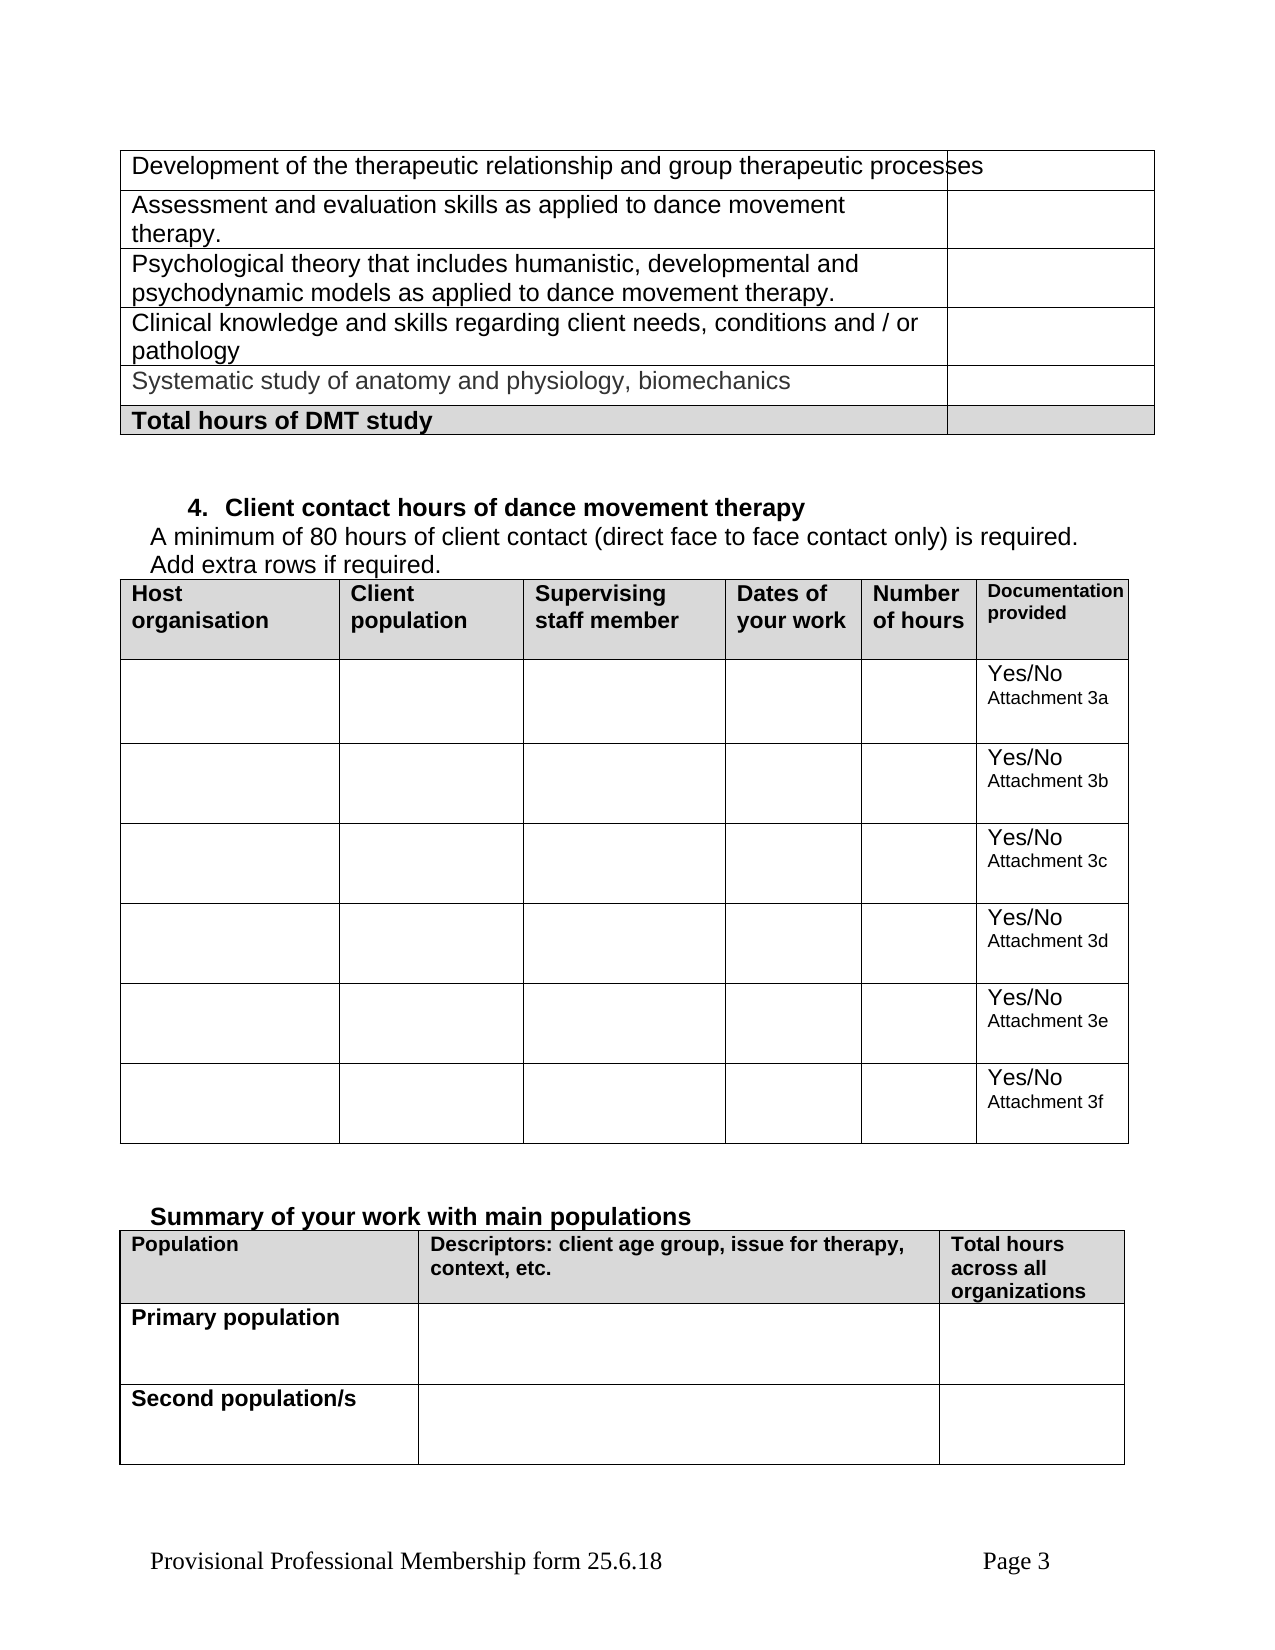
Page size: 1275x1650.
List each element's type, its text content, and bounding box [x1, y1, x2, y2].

text Add extra rows if required. [150, 550, 1190, 579]
table_cell [940, 1304, 1124, 1383]
table_cell [948, 249, 1154, 307]
table_cell [121, 904, 339, 983]
table_cell [524, 660, 725, 743]
table_header Dates of your work [726, 580, 861, 659]
table_header Number of hours [862, 580, 976, 659]
table_cell Systematic study of anatomy and physiology, biomechanics [121, 366, 947, 404]
table_cell [726, 904, 861, 983]
table_cell [524, 824, 725, 903]
table_header Descriptors: client age group, issue for therapy, context, etc. [419, 1231, 939, 1303]
table_cell [524, 1064, 725, 1143]
table_cell [862, 744, 976, 823]
table_cell Development of the therapeutic relationship and group therapeutic processes [121, 151, 947, 189]
table_cell [340, 984, 523, 1063]
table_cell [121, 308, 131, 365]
table_cell Primary population [121, 1304, 418, 1383]
table_cell [524, 984, 725, 1063]
table_cell [419, 1385, 939, 1463]
table_cell [726, 984, 861, 1063]
table_cell [340, 824, 523, 903]
table_cell [419, 1304, 939, 1383]
table_cell [726, 744, 861, 823]
table_header Population [121, 1231, 418, 1303]
table_cell [940, 1385, 1124, 1463]
table_cell [948, 406, 1154, 434]
table_header Supervising staff member [524, 580, 725, 659]
table_cell Total hours of DMT study [121, 406, 947, 434]
table_header Documentation provided [977, 580, 1128, 659]
table_cell [121, 984, 339, 1063]
table_cell [340, 904, 523, 983]
table_cell [121, 660, 339, 743]
list Client contact hours of dance movement therapy [187, 493, 1190, 522]
table_cell [726, 824, 861, 903]
table_cell Yes/No Attachment 3d [977, 904, 1128, 983]
table_cell Yes/No Attachment 3c [977, 824, 1128, 903]
table_cell [862, 660, 976, 743]
table_cell [948, 151, 1154, 189]
table_header Host organisation [121, 580, 339, 659]
table_cell [340, 1064, 523, 1143]
table_cell [121, 744, 339, 823]
table_cell [948, 191, 1154, 248]
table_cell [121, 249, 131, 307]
table_cell [121, 824, 339, 903]
table_cell [862, 1064, 976, 1143]
table_cell [121, 1064, 339, 1143]
table_cell [948, 366, 1154, 404]
table_header Client population [340, 580, 523, 659]
table_cell Yes/No Attachment 3f [977, 1064, 1128, 1143]
table_cell Yes/No Attachment 3b [977, 744, 1128, 823]
table_cell [524, 744, 725, 823]
table_cell Yes/No Attachment 3e [977, 984, 1128, 1063]
text A minimum of 80 hours of client contact (direct face to face contact only) is required. [150, 522, 1190, 550]
table_cell [862, 904, 976, 983]
table_cell [340, 744, 523, 823]
table_cell Yes/No Attachment 3a [977, 660, 1128, 743]
table_header Total hours across all organizations [940, 1231, 1124, 1303]
table_cell Second population/s [121, 1385, 418, 1463]
table_cell [862, 824, 976, 903]
text Summary of your work with main populations [150, 1202, 1125, 1230]
table_cell Clinical knowledge and skills regarding client needs, conditions and / or pathology [240, 308, 947, 365]
table_cell [524, 904, 725, 983]
table_cell [862, 984, 976, 1063]
table_cell [726, 660, 861, 743]
table_cell [948, 308, 1154, 365]
table_cell Assessment and evaluation skills as applied to dance movement therapy. [121, 191, 947, 248]
table_cell [726, 1064, 861, 1143]
table_cell [340, 660, 523, 743]
